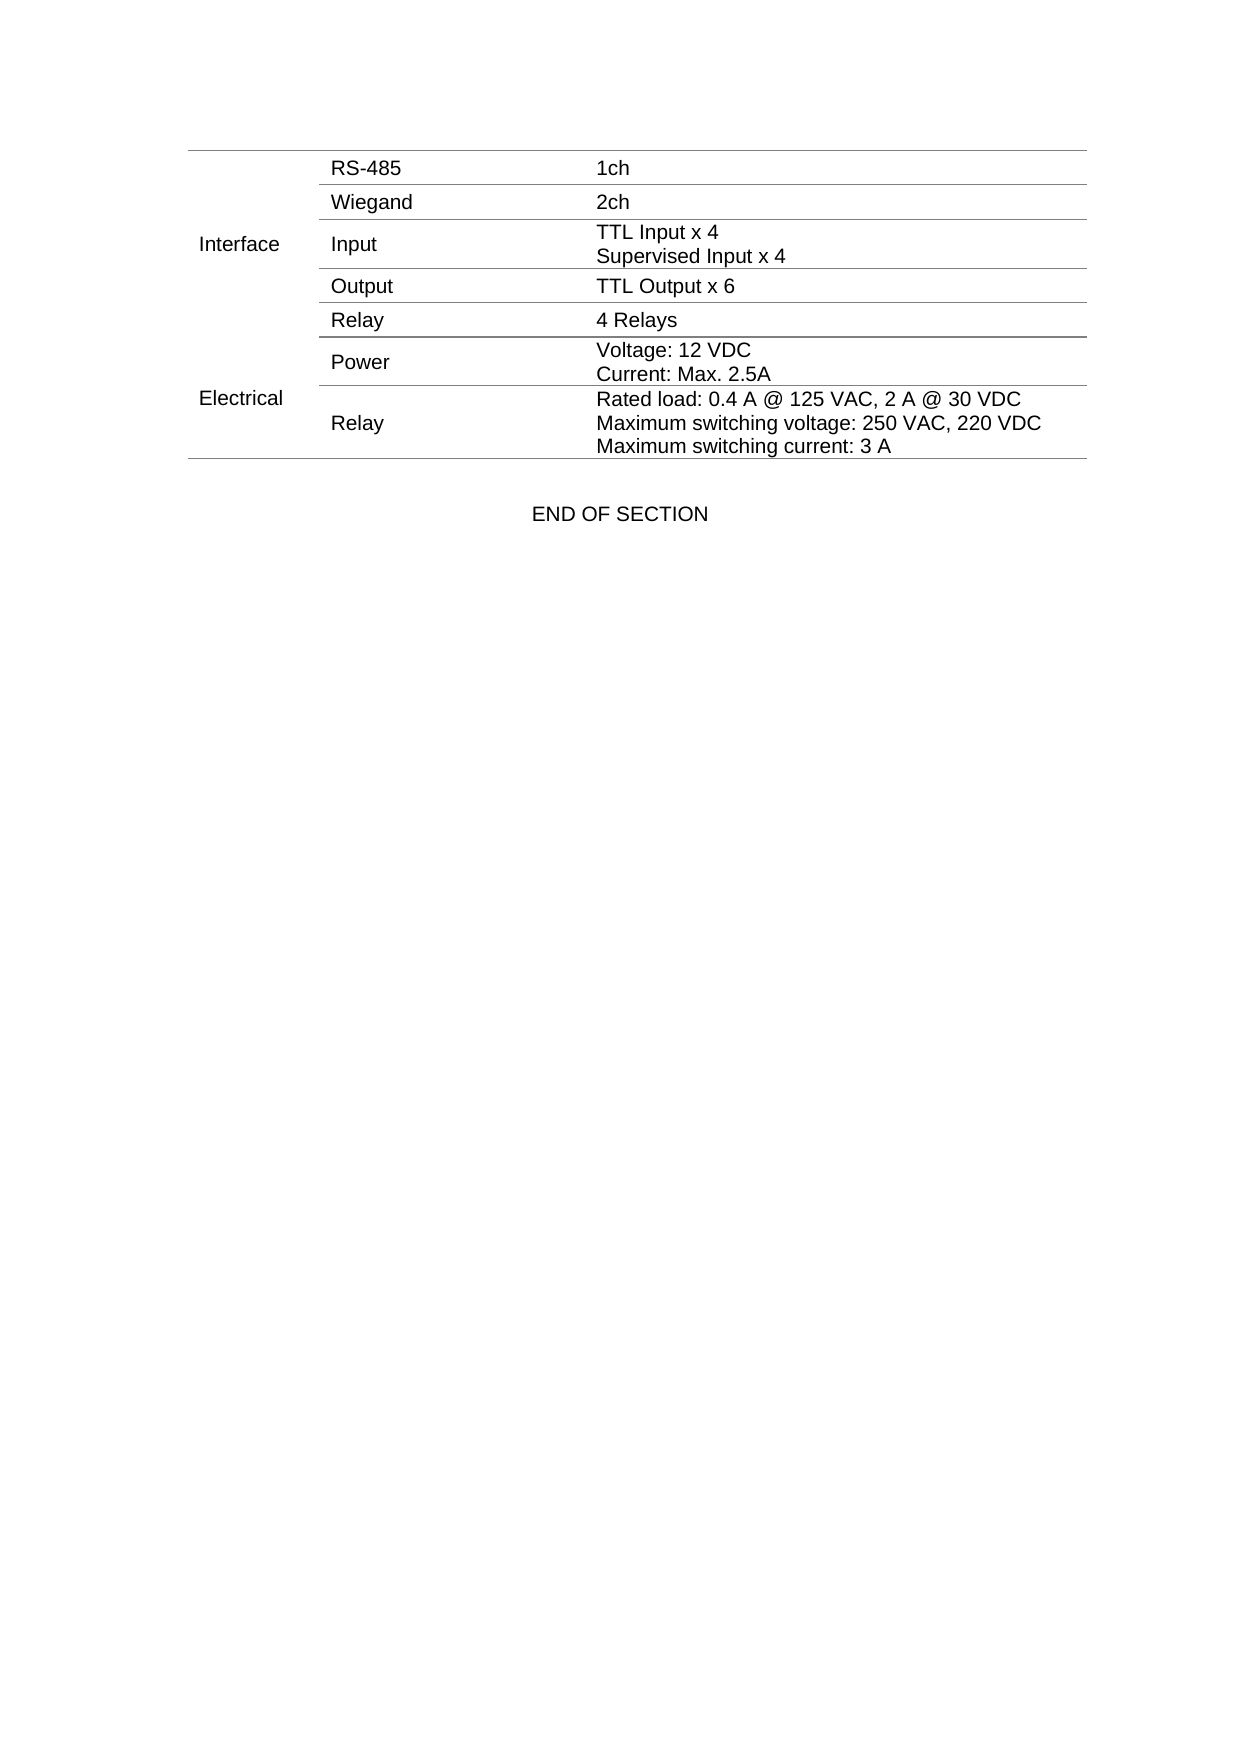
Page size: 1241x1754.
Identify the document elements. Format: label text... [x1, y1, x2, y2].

table_cell 4 Relays [585, 303, 1087, 336]
table_cell Interface [188, 151, 319, 336]
table_cell TTL Input x 4 Supervised Input x 4 [585, 220, 1087, 268]
table_cell Output [319, 269, 585, 302]
table_cell Input [319, 220, 585, 268]
table_cell Electrical [188, 336, 319, 458]
table_cell 1ch [585, 151, 1087, 184]
table_cell RS-485 [319, 151, 585, 184]
table_cell Rated load: 0.4 A @ 125 VAC, 2 A @ 30 VDC Maximum switching voltage: 250 VAC, 220 VDC Maximum switching current: 3 A [585, 386, 1087, 458]
table_cell 2ch [585, 185, 1087, 219]
table_cell Wiegand [319, 185, 585, 219]
table_cell Voltage: 12 VDC Current: Max. 2.5A [585, 338, 1087, 385]
text END OF SECTION [112, 502, 1128, 526]
table_cell Relay [319, 386, 585, 458]
table_cell TTL Output x 6 [585, 269, 1087, 302]
table_cell Power [319, 338, 585, 385]
table_cell Relay [319, 303, 585, 336]
